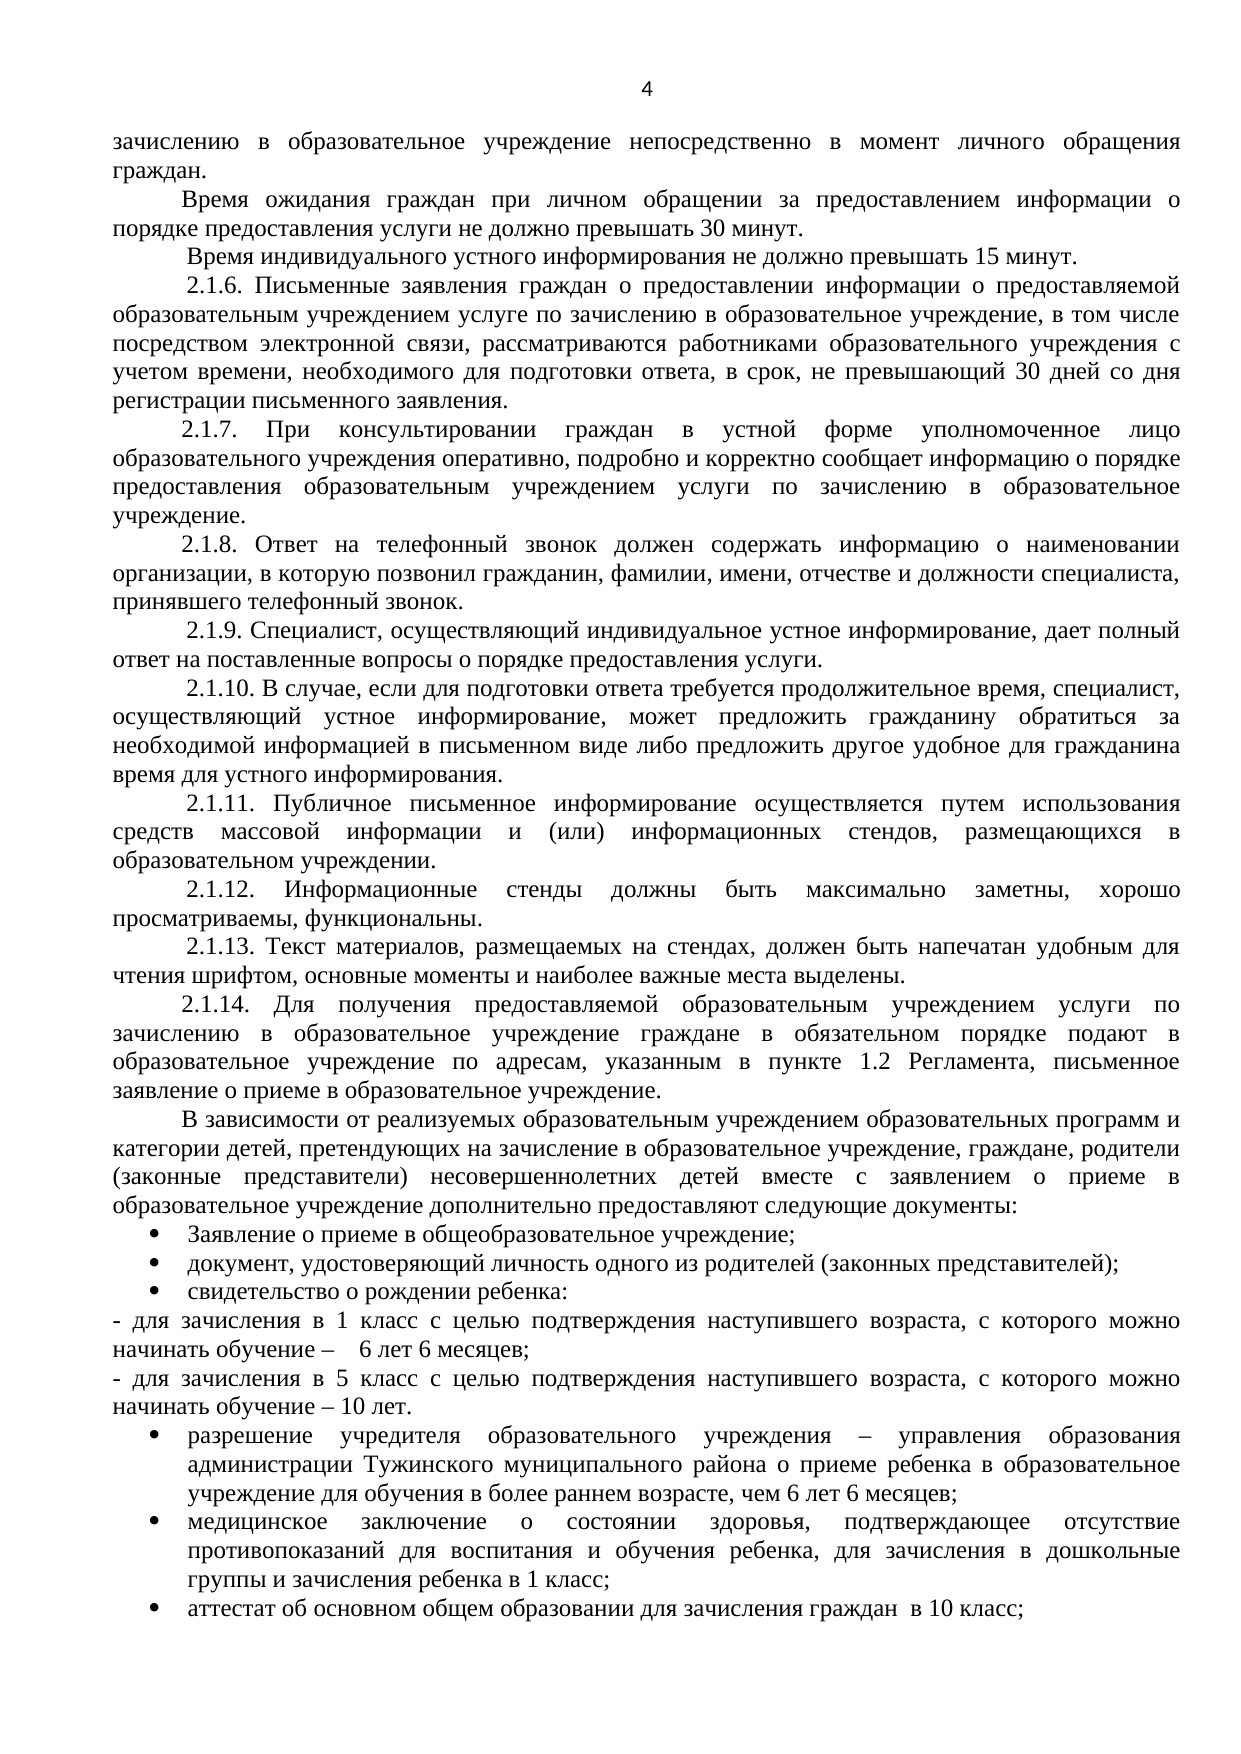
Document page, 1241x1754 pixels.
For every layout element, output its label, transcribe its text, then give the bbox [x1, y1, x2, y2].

text Время ожидания граждан при личном обращении за предоставлением информации о порядке предоставления услуги не должно превышать 30 минут. [112, 184, 1181, 241]
text 2.1.9. Специалист, осуществляющий индивидуальное устное информирование, дает полный ответ на поставленные вопросы о порядке предоставления услуги. [112, 615, 1181, 673]
list медицинское заключение о состоянии здоровья, подтверждающее отсутствие противопоказаний для воспитания и обучения ребенка, для зачисления в дошкольные группы и зачисления ребенка в 1 класс; [150, 1506, 1181, 1593]
text 2.1.7. При консультировании граждан в устной форме уполномоченное лицо образовательного учреждения оперативно, подробно и корректно сообщает информацию о порядке предоставления образовательным учреждением услуги по зачислению в образовательное учреждение. [112, 414, 1181, 529]
text 2.1.14. Для получения предоставляемой образовательным учреждением услуги по зачислению в образовательное учреждение граждане в обязательном порядке подают в образовательное учреждение по адресам, указанным в пункте 1.2 Регламента, письменное заявление о приеме в образовательное учреждение. [112, 989, 1181, 1104]
text 2.1.10. В случае, если для подготовки ответа требуется продолжительное время, специалист, осуществляющий устное информирование, может предложить гражданину обратиться за необходимой информацией в письменном виде либо предложить другое удобное для гражданина время для устного информирования. [112, 673, 1181, 788]
text 2.1.6. Письменные заявления граждан о предоставлении информации о предоставляемой образовательным учреждением услуге по зачислению в образовательное учреждение, в том числе посредством электронной связи, рассматриваются работниками образовательного учреждения с учетом времени, необходимого для подготовки ответа, в срок, не превышающий 30 дней со дня регистрации письменного заявления. [112, 270, 1181, 414]
text В зависимости от реализуемых образовательным учреждением образовательных программ и категории детей, претендующих на зачисление в образовательное учреждение, граждане, родители (законные представители) несовершеннолетних детей вместе с заявлением о приеме в образовательное учреждение дополнительно предоставляют следующие документы: [112, 1104, 1181, 1219]
text 2.1.12. Информационные стенды должны быть максимально заметны, хорошо просматриваемы, функциональны. [112, 874, 1181, 931]
text - для зачисления в 1 класс с целью подтверждения наступившего возраста, с которого можно начинать обучение – 6 лет 6 месяцев; [112, 1305, 1181, 1363]
text 2.1.8. Ответ на телефонный звонок должен содержать информацию о наименовании организации, в которую позвонил гражданин, фамилии, имени, отчестве и должности специалиста, принявшего телефонный звонок. [112, 529, 1181, 615]
text 2.1.11. Публичное письменное информирование осуществляется путем использования средств массовой информации и (или) информационных стендов, размещающихся в образовательном учреждении. [112, 788, 1181, 874]
text Время индивидуального устного информирования не должно превышать 15 минут. [112, 241, 1181, 270]
text - для зачисления в 5 класс с целью подтверждения наступившего возраста, с которого можно начинать обучение – 10 лет. [112, 1363, 1181, 1420]
list аттестат об основном общем образовании для зачисления граждан в 10 класс; [150, 1593, 1181, 1621]
list разрешение учредителя образовательного учреждения – управления образования администрации Тужинского муниципального района о приеме ребенка в образовательное учреждение для обучения в более раннем возрасте, чем 6 лет 6 месяцев; [150, 1420, 1181, 1506]
list документ, удостоверяющий личность одного из родителей (законных представителей); [150, 1248, 1181, 1276]
list свидетельство о рождении ребенка: [150, 1276, 1181, 1305]
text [112, 126, 1181, 184]
text 2.1.13. Текст материалов, размещаемых на стендах, должен быть напечатан удобным для чтения шрифтом, основные моменты и наиболее важные места выделены. [112, 931, 1181, 989]
list Заявление о приеме в общеобразовательное учреждение; [150, 1219, 1181, 1248]
